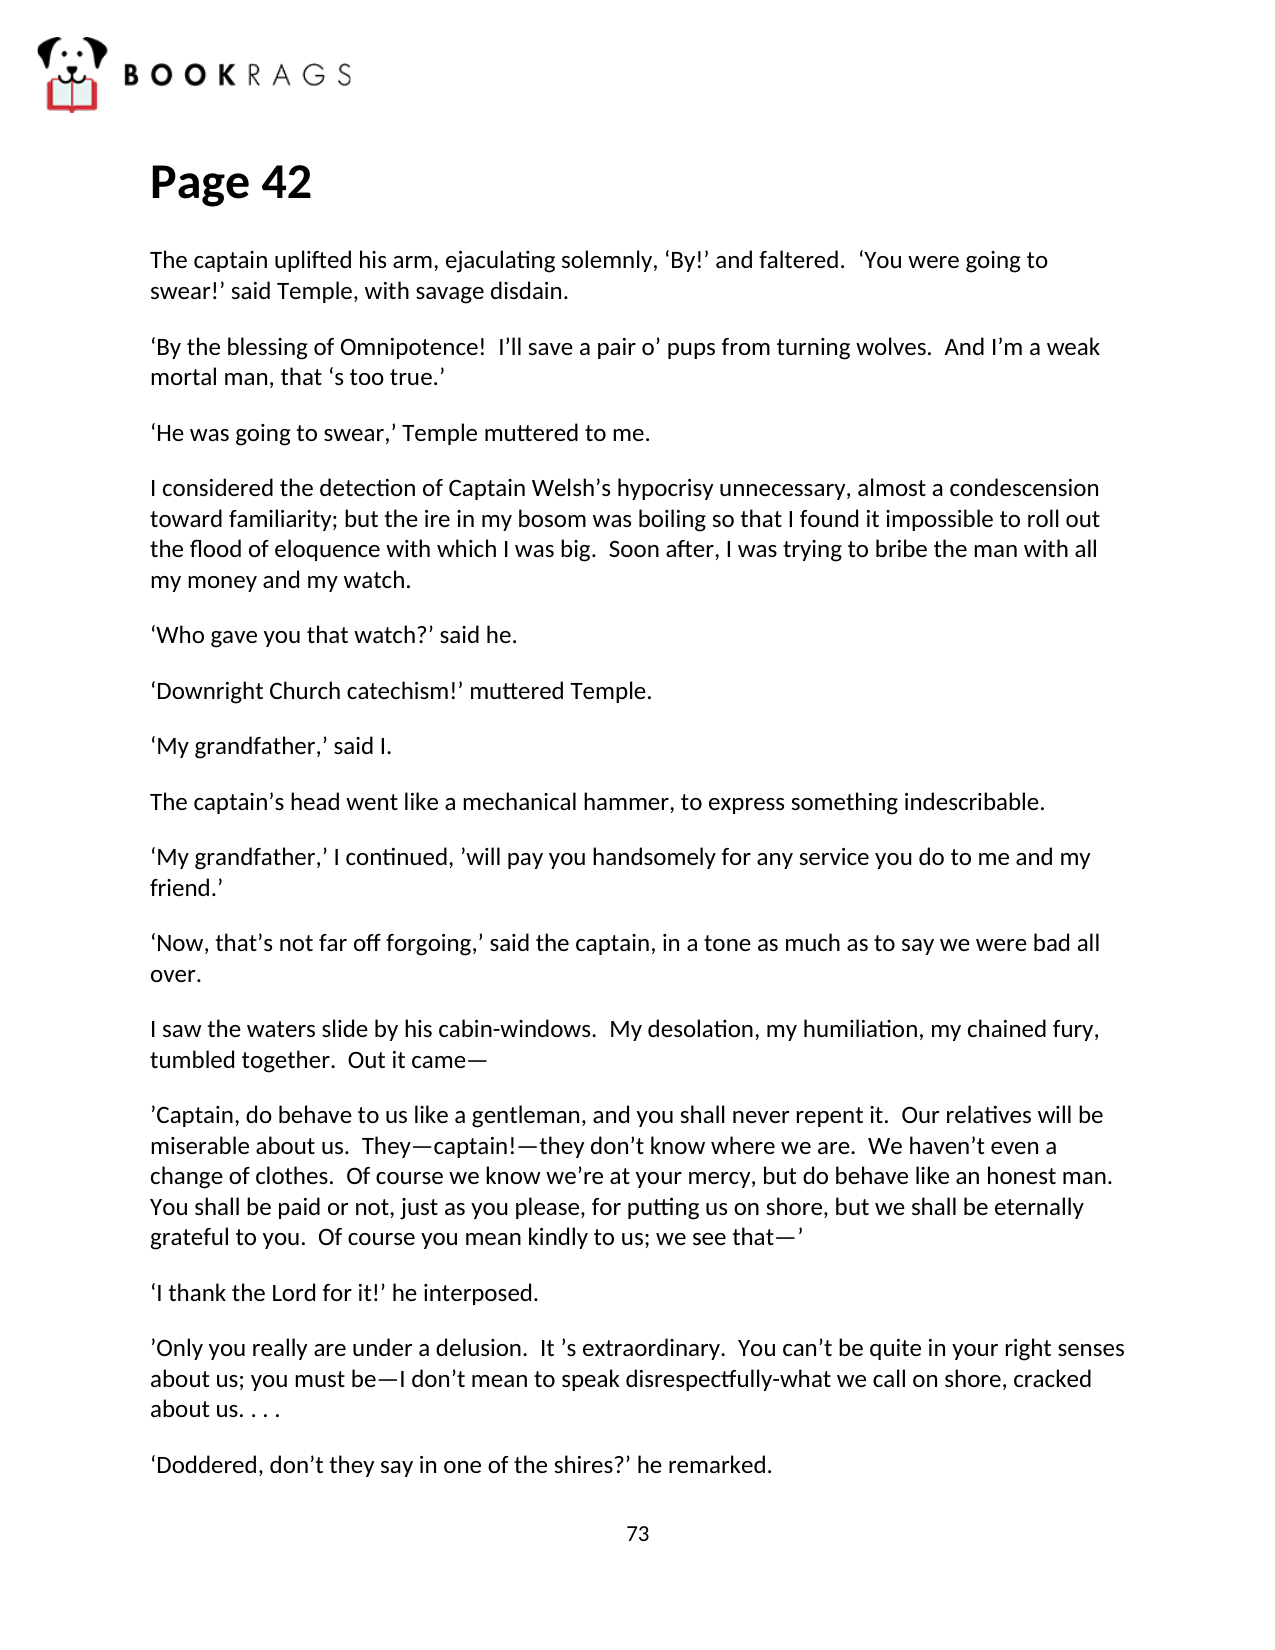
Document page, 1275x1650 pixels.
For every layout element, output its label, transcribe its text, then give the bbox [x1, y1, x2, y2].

text ‘My grandfather,’ I continued, ’will pay you handsomely for any service you do to me and my friend.’ [150, 841, 1125, 902]
text ‘My grandfather,’ said I. [150, 730, 1125, 761]
text ’Captain, do behave to us like a gentleman, and you shall never repent it. Our relatives will be miserable about us. They—­captain!—­they don’t know where we are. We haven’t even a change of clothes. Of course we know we’re at your mercy, but do behave like an honest man. You shall be paid or not, just as you please, for putting us on shore, but we shall be eternally grateful to you. Of course you mean kindly to us; we see that—­’ [150, 1099, 1125, 1252]
text ’Only you really are under a delusion. It ’s extraordinary. You can’t be quite in your right senses about us; you must be—­I don’t mean to speak disrespectfully-what we call on shore, cracked about us. . . . [150, 1333, 1125, 1424]
text I saw the waters slide by his cabin-windows. My desolation, my humiliation, my chained fury, tumbled together. Out it came—­ [150, 1013, 1125, 1074]
text ‘I thank the Lord for it!’ he interposed. [150, 1277, 1125, 1308]
text I considered the detection of Captain Welsh’s hypocrisy unnecessary, almost a condescension toward familiarity; but the ire in my bosom was boiling so that I found it impossible to roll out the flood of eloquence with which I was big. Soon after, I was trying to bribe the man with all my money and my watch. [150, 472, 1125, 594]
text The captain’s head went like a mechanical hammer, to express something indescribable. [150, 786, 1125, 816]
text ‘Who gave you that watch?’ said he. [150, 619, 1125, 650]
text Page 42 [150, 150, 1125, 211]
text ‘He was going to swear,’ Temple muttered to me. [150, 417, 1125, 447]
picture [37, 37, 351, 113]
text ‘By the blessing of Omnipotence! I’ll save a pair o’ pups from turning wolves. And I’m a weak mortal man, that ‘s too true.’ [150, 331, 1125, 392]
text ‘Doddered, don’t they say in one of the shires?’ he remarked. [150, 1449, 1125, 1480]
text ‘Downright Church catechism!’ muttered Temple. [150, 675, 1125, 705]
text ‘Now, that’s not far off forgoing,’ said the captain, in a tone as much as to say we were bad all over. [150, 927, 1125, 988]
text The captain uplifted his arm, ejaculating solemnly, ‘By!’ and faltered. ‘You were going to swear!’ said Temple, with savage disdain. [150, 244, 1125, 306]
